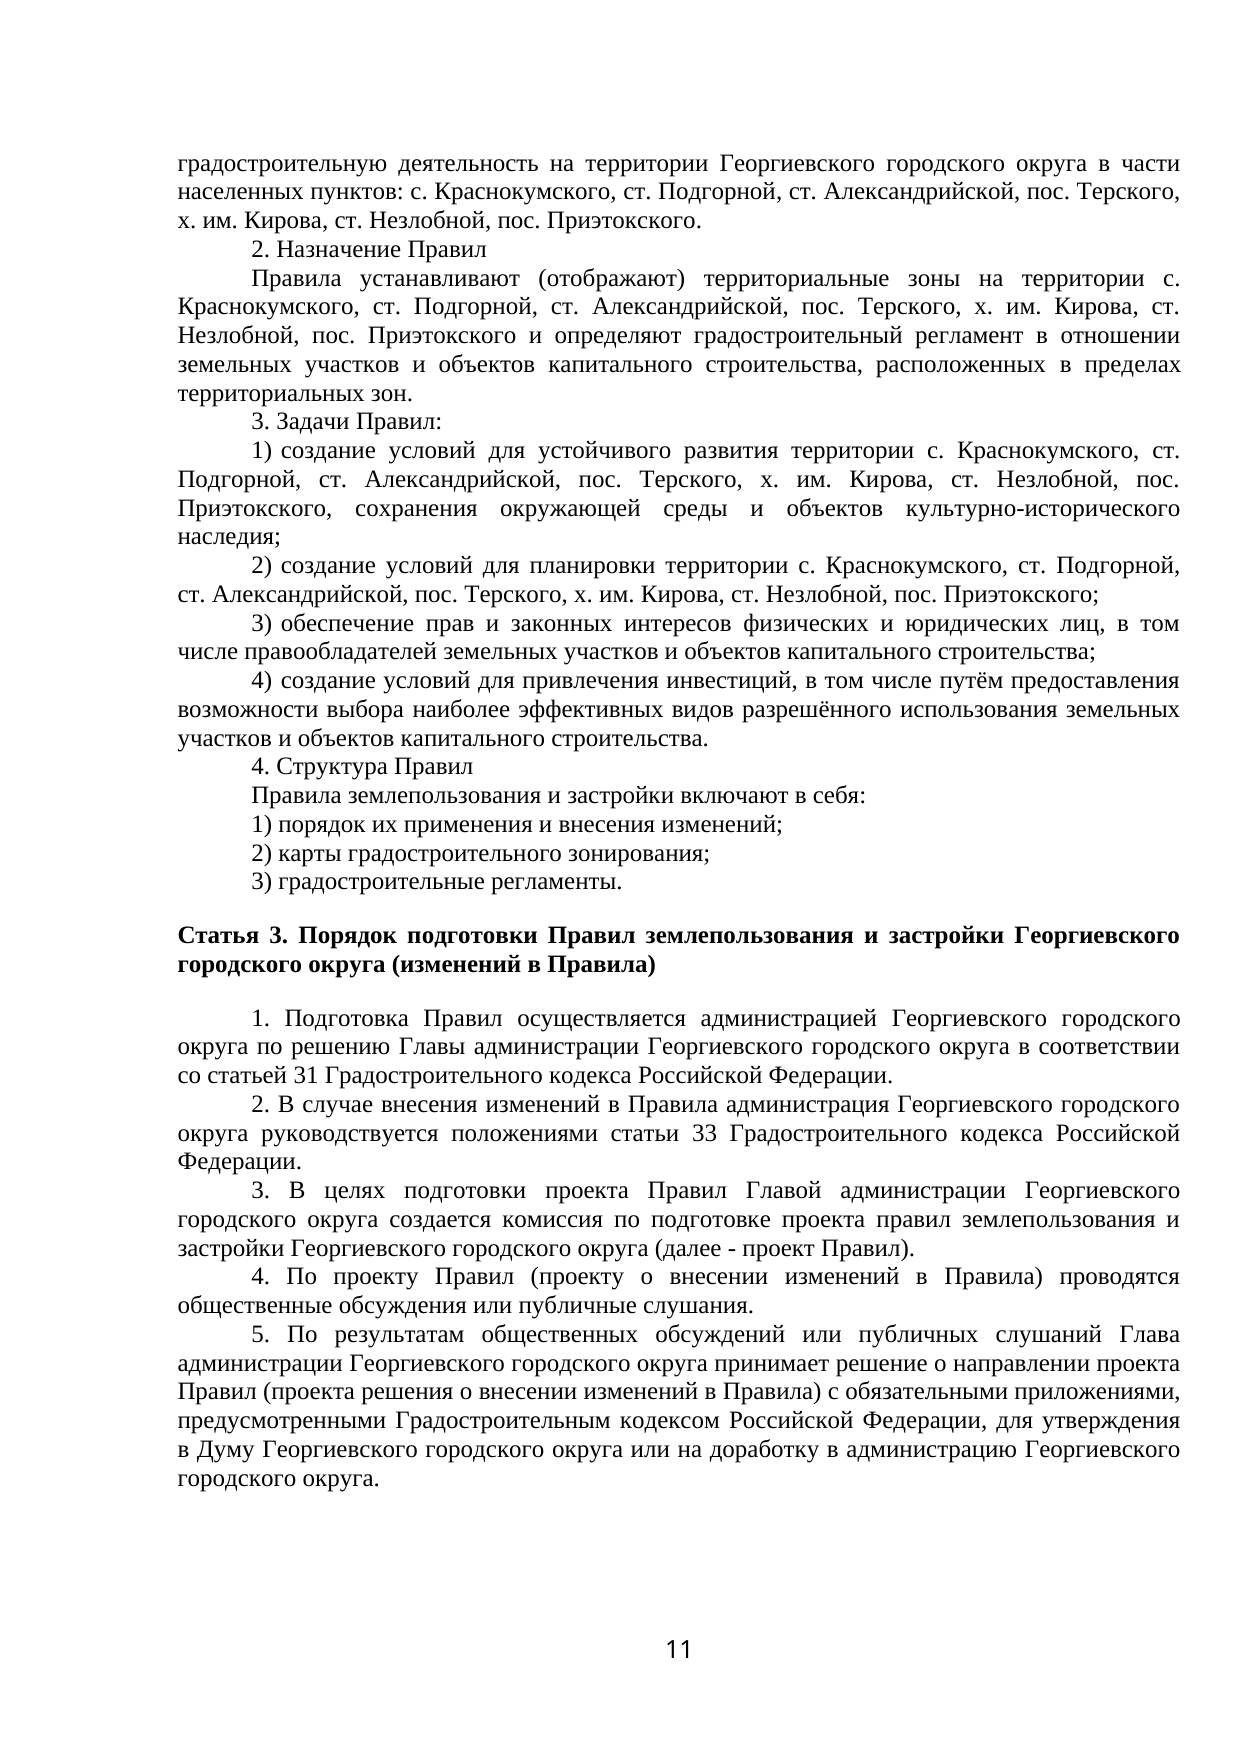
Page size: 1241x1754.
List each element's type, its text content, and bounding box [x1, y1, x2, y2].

text 4. Структура Правил [177, 751, 1181, 780]
list создание условий для планировки территории с. Краснокумского, ст. Подгорной, ст. Александрийской, пос. Терского, х. им. Кирова, ст. Незлобной, пос. Приэтокского; [177, 550, 1181, 608]
text 1. Подготовка Правил осуществляется администрацией Георгиевского городского округа по решению Главы администрации Георгиевского городского округа в соответствии со статьей 31 Градостроительного кодекса Российской Федерации. [177, 1003, 1181, 1089]
text 3) градостроительные регламенты. [177, 866, 1181, 895]
text 3. В целях подготовки проекта Правил Главой администрации Георгиевского городского округа создается комиссия по подготовке проекта правил землепользования и застройки Георгиевского городского округа (далее - проект Правил). [177, 1175, 1181, 1261]
text Правила устанавливают (отображают) территориальные зоны на территории с. Краснокумского, ст. Подгорной, ст. Александрийской, пос. Терского, х. им. Кирова, ст. Незлобной, пос. Приэтокского и определяют градостроительный регламент в отношении земельных участков и объектов капитального строительства, расположенных в пределах территориальных зон. [177, 263, 1181, 406]
text 5. По результатам общественных обсуждений или публичных слушаний Глава администрации Георгиевского городского округа принимает решение о направлении проекта Правил (проекта решения о внесении изменений в Правила) с обязательными приложениями, предусмотренными Градостроительным кодексом Российской Федерации, для утверждения в Думу Георгиевского городского округа или на доработку в администрацию Георгиевского городского округа. [177, 1319, 1181, 1491]
list создание условий для устойчивого развития территории с. Краснокумского, ст. Подгорной, ст. Александрийской, пос. Терского, х. им. Кирова, ст. Незлобной, пос. Приэтокского, сохранения окружающей среды и объектов культурно-исторического наследия; [177, 435, 1181, 550]
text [177, 148, 1181, 234]
text 3. Задачи Правил: [177, 406, 1181, 435]
text 2. В случае внесения изменений в Правила администрация Георгиевского городского округа руководствуется положениями статьи 33 Градостроительного кодекса Российской Федерации. [177, 1089, 1181, 1175]
text 1) порядок их применения и внесения изменений; [251, 809, 1181, 838]
list обеспечение прав и законных интересов физических и юридических лиц, в том числе правообладателей земельных участков и объектов капитального строительства; [177, 608, 1181, 665]
text Статья 3. Порядок подготовки Правил землепользования и застройки Георгиевского городского округа (изменений в Правила) [177, 920, 1181, 978]
text Правила землепользования и застройки включают в себя: [177, 780, 1181, 809]
list создание условий для привлечения инвестиций, в том числе путём предоставления возможности выбора наиболее эффективных видов разрешённого использования земельных участков и объектов капитального строительства. [177, 665, 1181, 751]
text 2. Назначение Правил [177, 234, 1181, 263]
text 2) карты градостроительного зонирования; [251, 838, 1181, 866]
text 4. По проекту Правил (проекту о внесении изменений в Правила) проводятся общественные обсуждения или публичные слушания. [177, 1261, 1181, 1319]
